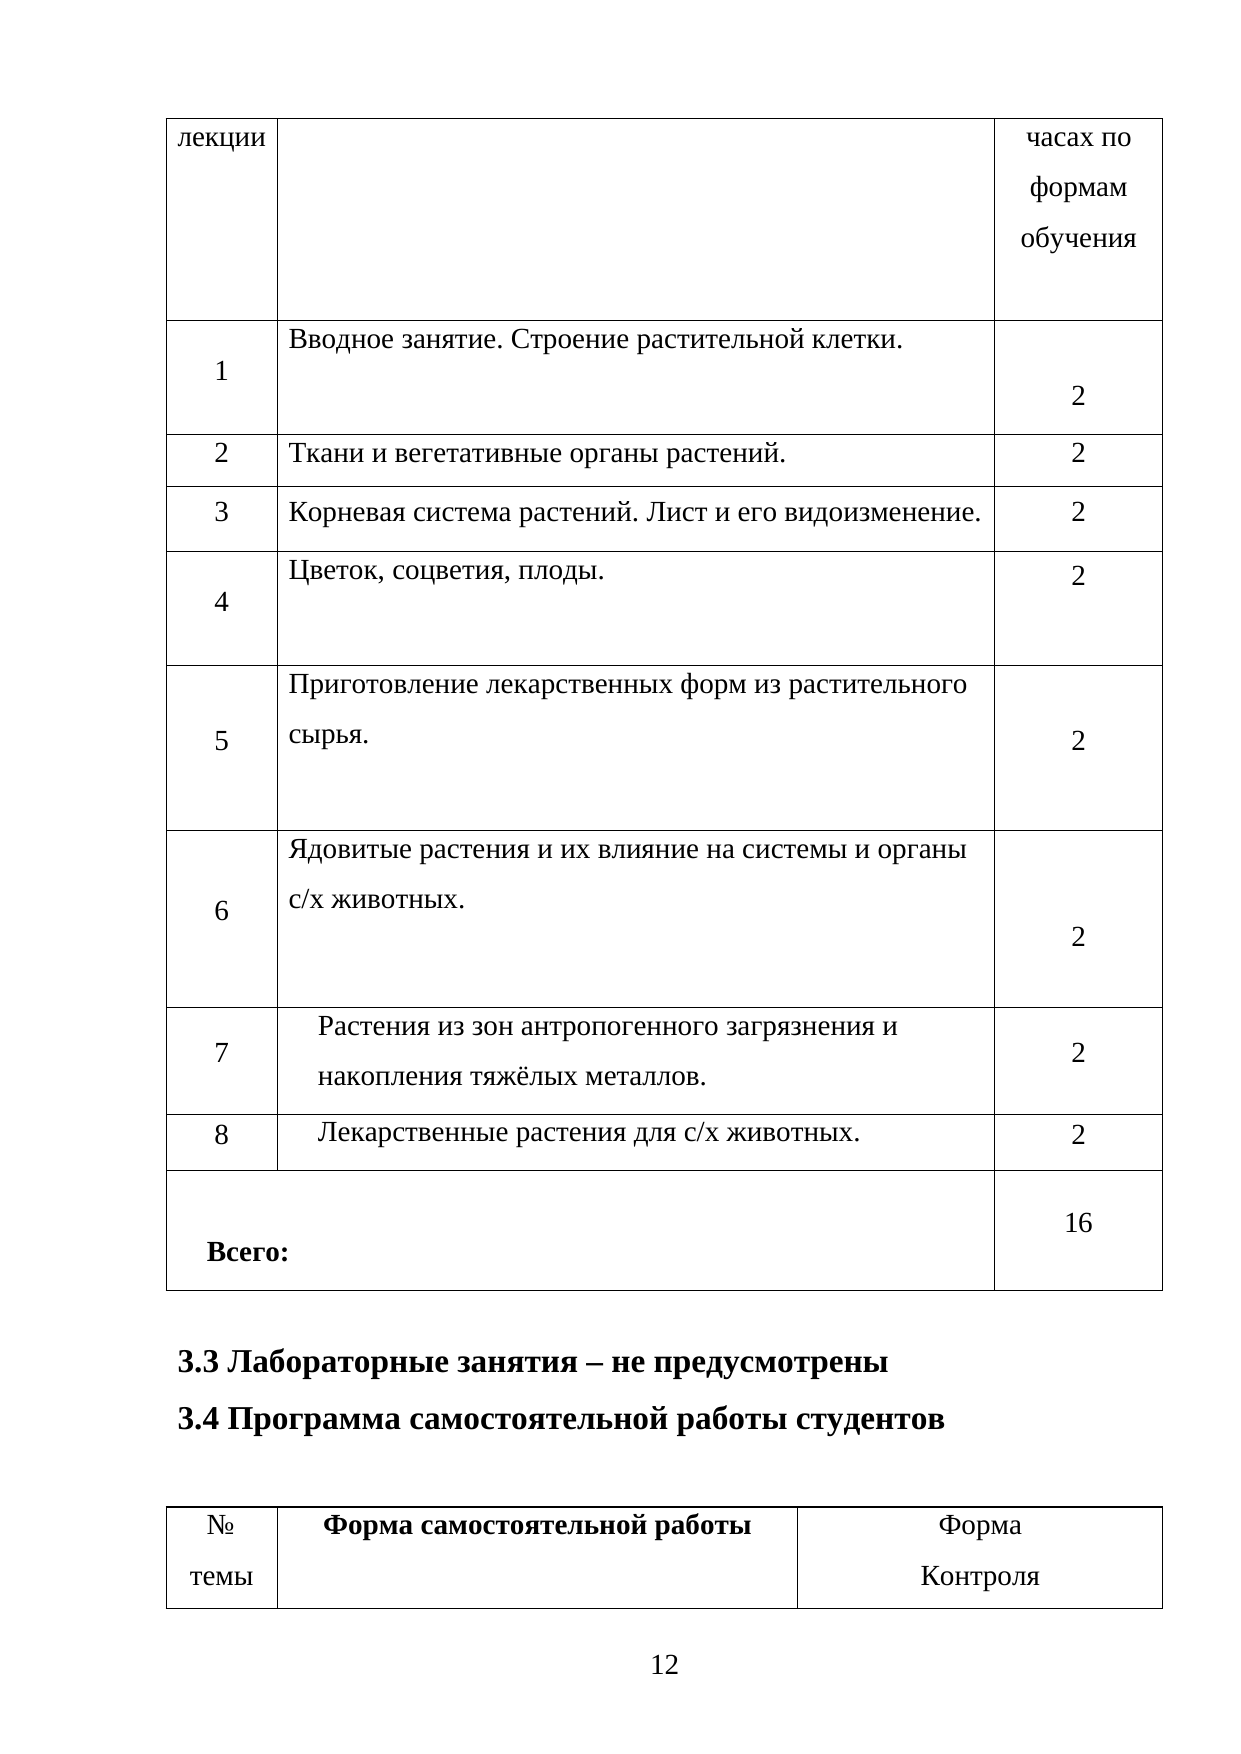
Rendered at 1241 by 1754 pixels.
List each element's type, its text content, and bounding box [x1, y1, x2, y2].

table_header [278, 119, 994, 320]
table_cell Корневая система растений. Лист и его видоизменение. [278, 487, 994, 551]
table_header Форма Контроля [798, 1508, 1162, 1608]
table_cell 2 [995, 1115, 1162, 1170]
table_cell Всего: [167, 1171, 994, 1290]
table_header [278, 1508, 797, 1608]
table_cell Цветок, соцветия, плоды. [278, 552, 994, 665]
table_cell 2 [995, 435, 1162, 486]
text 3.3 Лабораторные занятия – не предусмотрены [177, 1341, 1152, 1379]
table_cell 1 [167, 321, 277, 434]
table_cell Ядовитые растения и их влияние на системы и органы с/х животных. [278, 831, 994, 1007]
table_cell 2 [995, 487, 1162, 551]
table_cell 2 [995, 831, 1162, 1007]
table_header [995, 119, 1162, 320]
table_header № темы лекции [167, 119, 277, 320]
table_cell 16 [995, 1171, 1162, 1290]
table_cell 4 [167, 552, 277, 665]
table_cell Приготовление лекарственных форм из растительного сырья. [278, 666, 994, 830]
table_cell 6 [167, 831, 277, 1007]
text 3.4 Программа самостоятельной работы студентов [177, 1398, 1152, 1437]
table_cell 3 [167, 487, 277, 551]
table_cell Лекарственные растения для с/х животных. [278, 1115, 994, 1170]
table_cell 2 [995, 666, 1162, 830]
table_cell 8 [167, 1115, 277, 1170]
table_cell 2 [995, 552, 1162, 665]
table_cell 2 [995, 321, 1162, 434]
table_cell Растения из зон антропогенного загрязнения и накопления тяжёлых металлов. [278, 1008, 994, 1113]
table_cell 2 [995, 1008, 1162, 1113]
table_cell Вводное занятие. Строение растительной клетки. [278, 321, 994, 434]
table_cell 5 [167, 666, 277, 830]
table_cell Ткани и вегетативные органы растений. [278, 435, 994, 486]
table_cell 7 [167, 1008, 277, 1113]
table_header № темы лекции [167, 1508, 277, 1608]
table_cell 2 [167, 435, 277, 486]
